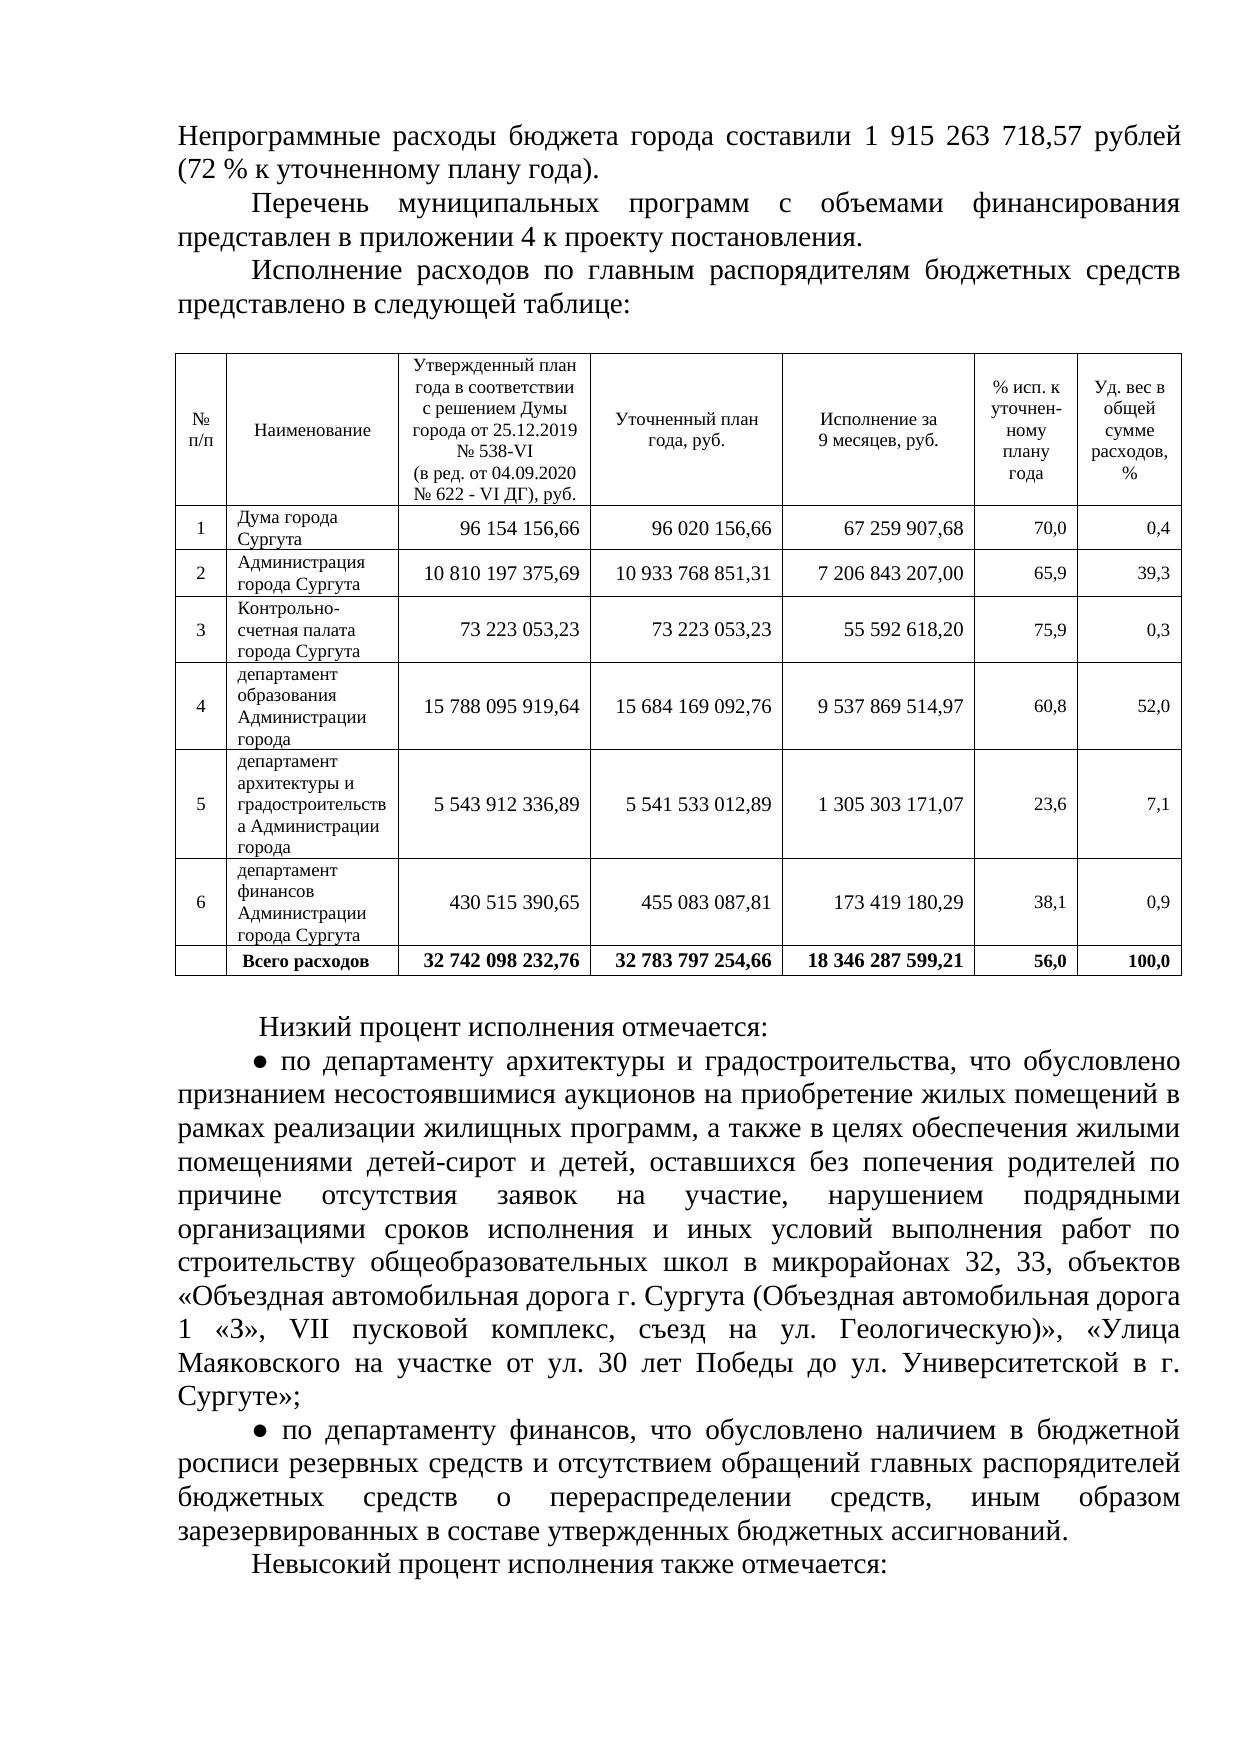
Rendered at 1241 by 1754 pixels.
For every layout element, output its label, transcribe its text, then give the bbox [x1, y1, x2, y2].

table_cell Всего расходов [227, 946, 398, 975]
table_cell 96 020 156,66 [591, 506, 782, 549]
table_cell 100,0 [1078, 946, 1181, 975]
table_cell 10 933 768 851,31 [591, 550, 782, 596]
table_cell 7,1 [1078, 750, 1181, 858]
table_cell 15 684 169 092,76 [591, 663, 782, 749]
table_header Наименование [227, 354, 398, 505]
table_cell департамент образования Администрации города [227, 663, 398, 749]
table_cell 73 223 053,23 [591, 597, 782, 662]
table_cell 5 541 533 012,89 [591, 750, 782, 858]
text ● по департаменту финансов, что обусловлено наличием в бюджетной росписи резервных средств и отсутствием обращений главных распорядителей бюджетных средств о перераспределении средств, иным образом зарезервированных в составе утвержденных бюджетных ассигнований. [177, 1412, 1181, 1546]
table_header Уточненный план года, руб. [591, 354, 782, 505]
table_cell 65,9 [975, 550, 1077, 596]
table_cell 60,8 [975, 663, 1077, 749]
table_cell 5 [176, 750, 226, 858]
table_cell 75,9 [975, 597, 1077, 662]
table_cell 55 592 618,20 [783, 597, 974, 662]
table_cell 0,9 [1078, 859, 1181, 945]
table_cell 32 742 098 232,76 [399, 946, 590, 975]
table_cell департамент архитектуры и градостроительства Администрации города [227, 750, 398, 858]
table_cell 67 259 907,68 [783, 506, 974, 549]
table_cell 7 206 843 207,00 [783, 550, 974, 596]
table_cell Контрольно-счетная палата города Сургута [227, 597, 398, 662]
text Исполнение расходов по главным распорядителям бюджетных средств представлено в следующей таблице: [177, 252, 1181, 319]
table_cell 56,0 [975, 946, 1077, 975]
table_cell 3 [176, 597, 226, 662]
table_cell 23,6 [975, 750, 1077, 858]
table_cell 39,3 [1078, 550, 1181, 596]
table_cell 38,1 [975, 859, 1077, 945]
table_cell 9 537 869 514,97 [783, 663, 974, 749]
table_cell 455 083 087,81 [591, 859, 782, 945]
table_header % исп. к уточнен-ному плану года [975, 354, 1077, 505]
table_cell 6 [176, 859, 226, 945]
table_cell Администрация города Сургута [227, 550, 398, 596]
text Перечень муниципальных программ с объемами финансирования представлен в приложении 4 к проекту постановления. [177, 185, 1181, 252]
table_cell 32 783 797 254,66 [591, 946, 782, 975]
table_cell 10 810 197 375,69 [399, 550, 590, 596]
table_cell 15 788 095 919,64 [399, 663, 590, 749]
table_header Утвержденный план года в соответствии с решением Думы города от 25.12.2019 № 538-VI (в ред. от 04.09.2020 № 622 - VI ДГ), руб. [399, 354, 590, 505]
table_cell 2 [176, 550, 226, 596]
table_cell 0,4 [1078, 506, 1181, 549]
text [177, 118, 1181, 185]
table_cell Дума города Сургута [227, 506, 398, 549]
table_cell 1 [176, 506, 226, 549]
table_cell департамент финансов Администрации города Сургута [227, 859, 398, 945]
text Низкий процент исполнения отмечается: [177, 1009, 1181, 1043]
text Невысокий процент исполнения также отмечается: [177, 1546, 1181, 1580]
table_cell [176, 946, 226, 975]
table_header Уд. вес в общей сумме расходов, % [1078, 354, 1181, 505]
table_header № п/п [176, 354, 226, 505]
table_cell 18 346 287 599,21 [783, 946, 974, 975]
text ● по департаменту архитектуры и градостроительства, что обусловлено признанием несостоявшимися аукционов на приобретение жилых помещений в рамках реализации жилищных программ, а также в целях обеспечения жилыми помещениями детей-сирот и детей, оставшихся без попечения родителей по причине отсутствия заявок на участие, нарушением подрядными организациями сроков исполнения и иных условий выполнения работ по строительству общеобразовательных школ в микрорайонах 32, 33, объектов «Объездная автомобильная дорога г. Сургута (Объездная автомобильная дорога 1 «З», VII пусковой комплекс, съезд на ул. Геологическую)», «Улица Маяковского на участке от ул. 30 лет Победы до ул. Университетской в г. Сургуте»; [177, 1043, 1181, 1412]
table_cell 52,0 [1078, 663, 1181, 749]
table_cell 0,3 [1078, 597, 1181, 662]
table_cell 430 515 390,65 [399, 859, 590, 945]
table_cell 1 305 303 171,07 [783, 750, 974, 858]
table_cell 96 154 156,66 [399, 506, 590, 549]
table_cell 70,0 [975, 506, 1077, 549]
table_cell 173 419 180,29 [783, 859, 974, 945]
table_cell 5 543 912 336,89 [399, 750, 590, 858]
table_cell 4 [176, 663, 226, 749]
table_cell 73 223 053,23 [399, 597, 590, 662]
table_header Исполнение за 9 месяцев, руб. [783, 354, 974, 505]
